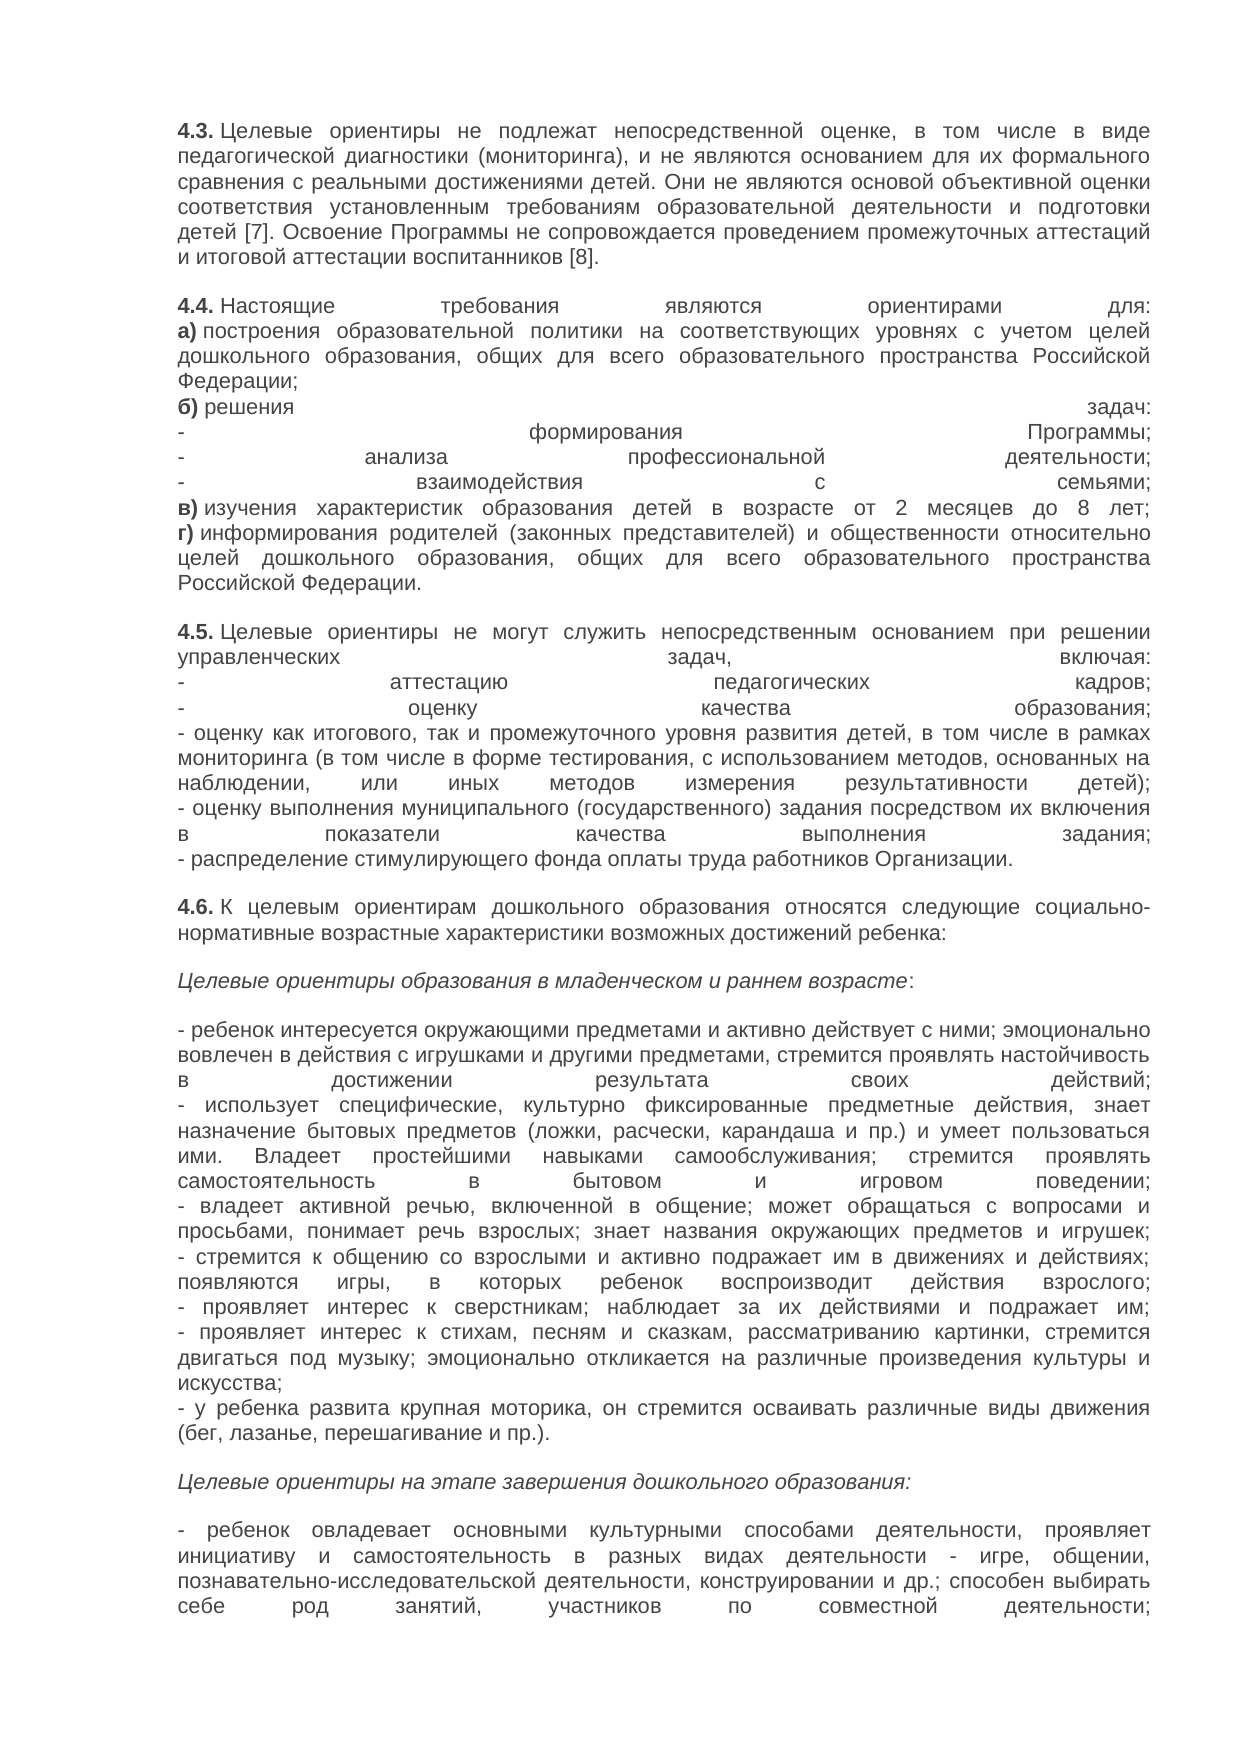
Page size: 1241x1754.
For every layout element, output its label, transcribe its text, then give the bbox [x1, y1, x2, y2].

text 4.6. К целевым ориентирам дошкольного образования относятся следующие социально-нормативные возрастные характеристики возможных достижений ребенка: [177, 894, 1152, 945]
text Целевые ориентиры образования в младенческом и раннем возрасте: [177, 968, 1152, 993]
text Целевые ориентиры на этапе завершения дошкольного образования: [177, 1469, 1152, 1494]
text - ребенок интересуется окружающими предметами и активно действует с ними; эмоционально вовлечен в действия с игрушками и другими предметами, стремится проявлять настойчивость в достижении результата своих действий; - использует специфические, культурно фиксированные предметные действия, знает назначение бытовых предметов (ложки, расчески, карандаша и пр.) и умеет пользоваться ими. Владеет простейшими навыками самообслуживания; стремится проявлять самостоятельность в бытовом и игровом поведении; - владеет активной речью, включенной в общение; может обращаться с вопросами и просьбами, понимает речь взрослых; знает названия окружающих предметов и игрушек; - стремится к общению со взрослыми и активно подражает им в движениях и действиях; появляются игры, в которых ребенок воспроизводит действия взрослого; - проявляет интерес к сверстникам; наблюдает за их действиями и подражает им; - проявляет интерес к стихам, песням и сказкам, рассматриванию картинки, стремится двигаться под музыку; эмоционально откликается на различные произведения культуры и искусства; - у ребенка развита крупная моторика, он стремится осваивать различные виды движения (бег, лазанье, перешагивание и пр.). [177, 1017, 1152, 1445]
text 4.5. Целевые ориентиры не могут служить непосредственным основанием при решении управленческих задач, включая: - аттестацию педагогических кадров; - оценку качества образования; - оценку как итогового, так и промежуточного уровня развития детей, в том числе в рамках мониторинга (в том числе в форме тестирования, с использованием методов, основанных на наблюдении, или иных методов измерения результативности детей); - оценку выполнения муниципального (государственного) задания посредством их включения в показатели качества выполнения задания; - распределение стимулирующего фонда оплаты труда работников Организации. [177, 619, 1152, 871]
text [177, 1517, 1152, 1618]
text 4.4. Настоящие требования являются ориентирами для: а) построения образовательной политики на соответствующих уровнях с учетом целей дошкольного образования, общих для всего образовательного пространства Российской Федерации; б) решения задач: - формирования Программы; - анализа профессиональной деятельности; - взаимодействия с семьями; в) изучения характеристик образования детей в возрасте от 2 месяцев до 8 лет; г) информирования родителей (законных представителей) и общественности относительно целей дошкольного образования, общих для всего образовательного пространства Российской Федерации. [177, 293, 1152, 595]
text 4.3. Целевые ориентиры не подлежат непосредственной оценке, в том числе в виде педагогической диагностики (мониторинга), и не являются основанием для их формального сравнения с реальными достижениями детей. Они не являются основой объективной оценки соответствия установленным требованиям образовательной деятельности и подготовки детей [7]. Освоение Программы не сопровождается проведением промежуточных аттестаций и итоговой аттестации воспитанников [8]. [177, 118, 1152, 269]
